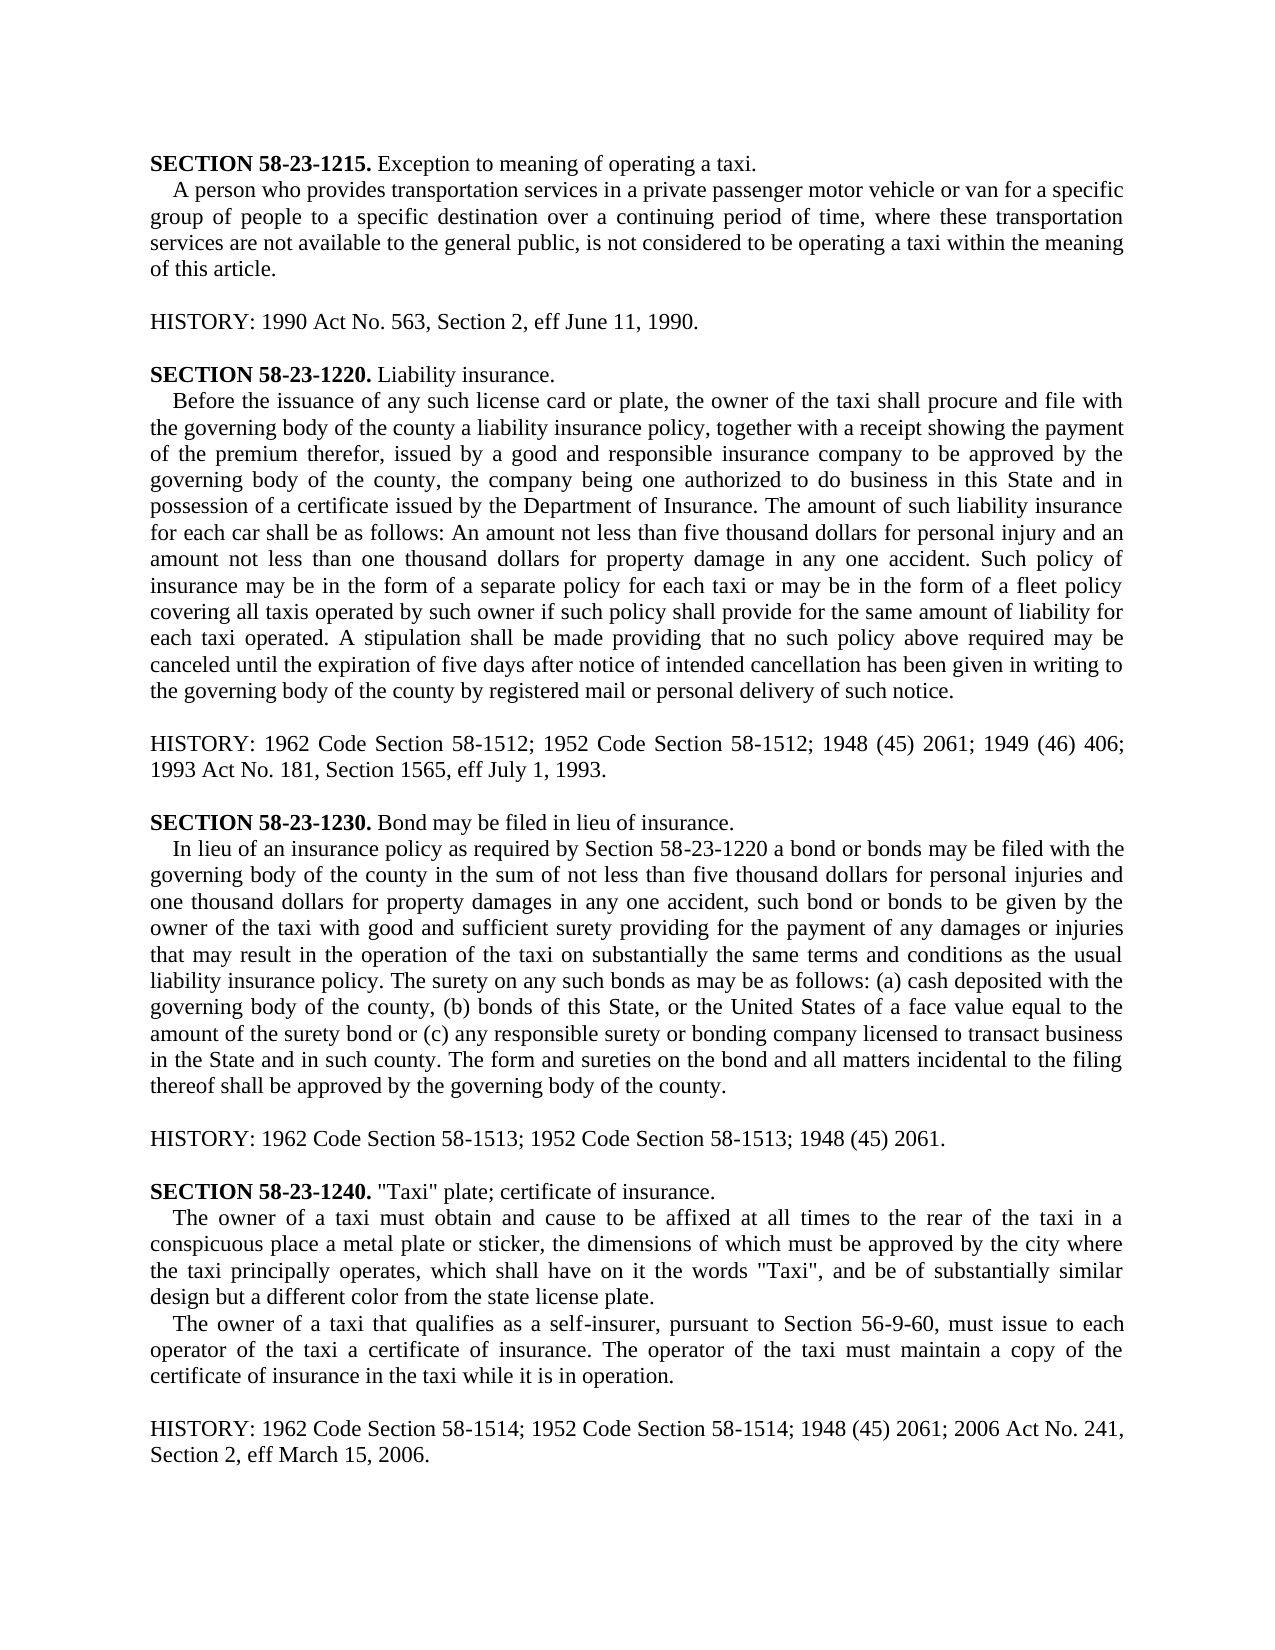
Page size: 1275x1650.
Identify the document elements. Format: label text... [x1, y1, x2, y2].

text SECTION 58-23-1240. "Taxi" plate; certificate of insurance. [150, 1178, 1125, 1204]
text In lieu of an insurance policy as required by Section 58-23-1220 a bond or bonds may be filed with the governing body of the county in the sum of not less than five thousand dollars for personal injuries and one thousand dollars for property damages in any one accident, such bond or bonds to be given by the owner of the taxi with good and sufficient surety providing for the payment of any damages or injuries that may result in the operation of the taxi on substantially the same terms and conditions as the usual liability insurance policy. The surety on any such bonds as may be as follows: (a) cash deposited with the governing body of the county, (b) bonds of this State, or the United States of a face value equal to the amount of the surety bond or (c) any responsible surety or bonding company licensed to transact business in the State and in such county. The form and sureties on the bond and all matters incidental to the filing thereof shall be approved by the governing body of the county. [150, 835, 1125, 1099]
text HISTORY: 1962 Code Section 58-1513; 1952 Code Section 58-1513; 1948 (45) 2061. [150, 1125, 1125, 1151]
text SECTION 58-23-1215. Exception to meaning of operating a taxi. [150, 150, 1125, 176]
text The owner of a taxi must obtain and cause to be affixed at all times to the rear of the taxi in a conspicuous place a metal plate or sticker, the dimensions of which must be approved by the city where the taxi principally operates, which shall have on it the words "Taxi", and be of substantially similar design but a different color from the state license plate. [150, 1204, 1125, 1309]
text SECTION 58-23-1230. Bond may be filed in lieu of insurance. [150, 809, 1125, 835]
text HISTORY: 1962 Code Section 58-1514; 1952 Code Section 58-1514; 1948 (45) 2061; 2006 Act No. 241, Section 2, eff March 15, 2006. [150, 1415, 1125, 1468]
text The owner of a taxi that qualifies as a self-insurer, pursuant to Section 56-9-60, must issue to each operator of the taxi a certificate of insurance. The operator of the taxi must maintain a copy of the certificate of insurance in the taxi while it is in operation. [150, 1309, 1125, 1389]
text A person who provides transportation services in a private passenger motor vehicle or van for a specific group of people to a specific destination over a continuing period of time, where these transportation services are not available to the general public, is not considered to be operating a taxi within the meaning of this article. [150, 176, 1125, 282]
text HISTORY: 1990 Act No. 563, Section 2, eff June 11, 1990. [150, 308, 1125, 334]
text Before the issuance of any such license card or plate, the owner of the taxi shall procure and file with the governing body of the county a liability insurance policy, together with a receipt showing the payment of the premium therefor, issued by a good and responsible insurance company to be approved by the governing body of the county, the company being one authorized to do business in this State and in possession of a certificate issued by the Department of Insurance. The amount of such liability insurance for each car shall be as follows: An amount not less than five thousand dollars for personal injury and an amount not less than one thousand dollars for property damage in any one accident. Such policy of insurance may be in the form of a separate policy for each taxi or may be in the form of a fleet policy covering all taxis operated by such owner if such policy shall provide for the same amount of liability for each taxi operated. A stipulation shall be made providing that no such policy above required may be canceled until the expiration of five days after notice of intended cancellation has been given in writing to the governing body of the county by registered mail or personal delivery of such notice. [150, 387, 1125, 703]
text HISTORY: 1962 Code Section 58-1512; 1952 Code Section 58-1512; 1948 (45) 2061; 1949 (46) 406; 1993 Act No. 181, Section 1565, eff July 1, 1993. [150, 730, 1125, 782]
text SECTION 58-23-1220. Liability insurance. [150, 361, 1125, 387]
